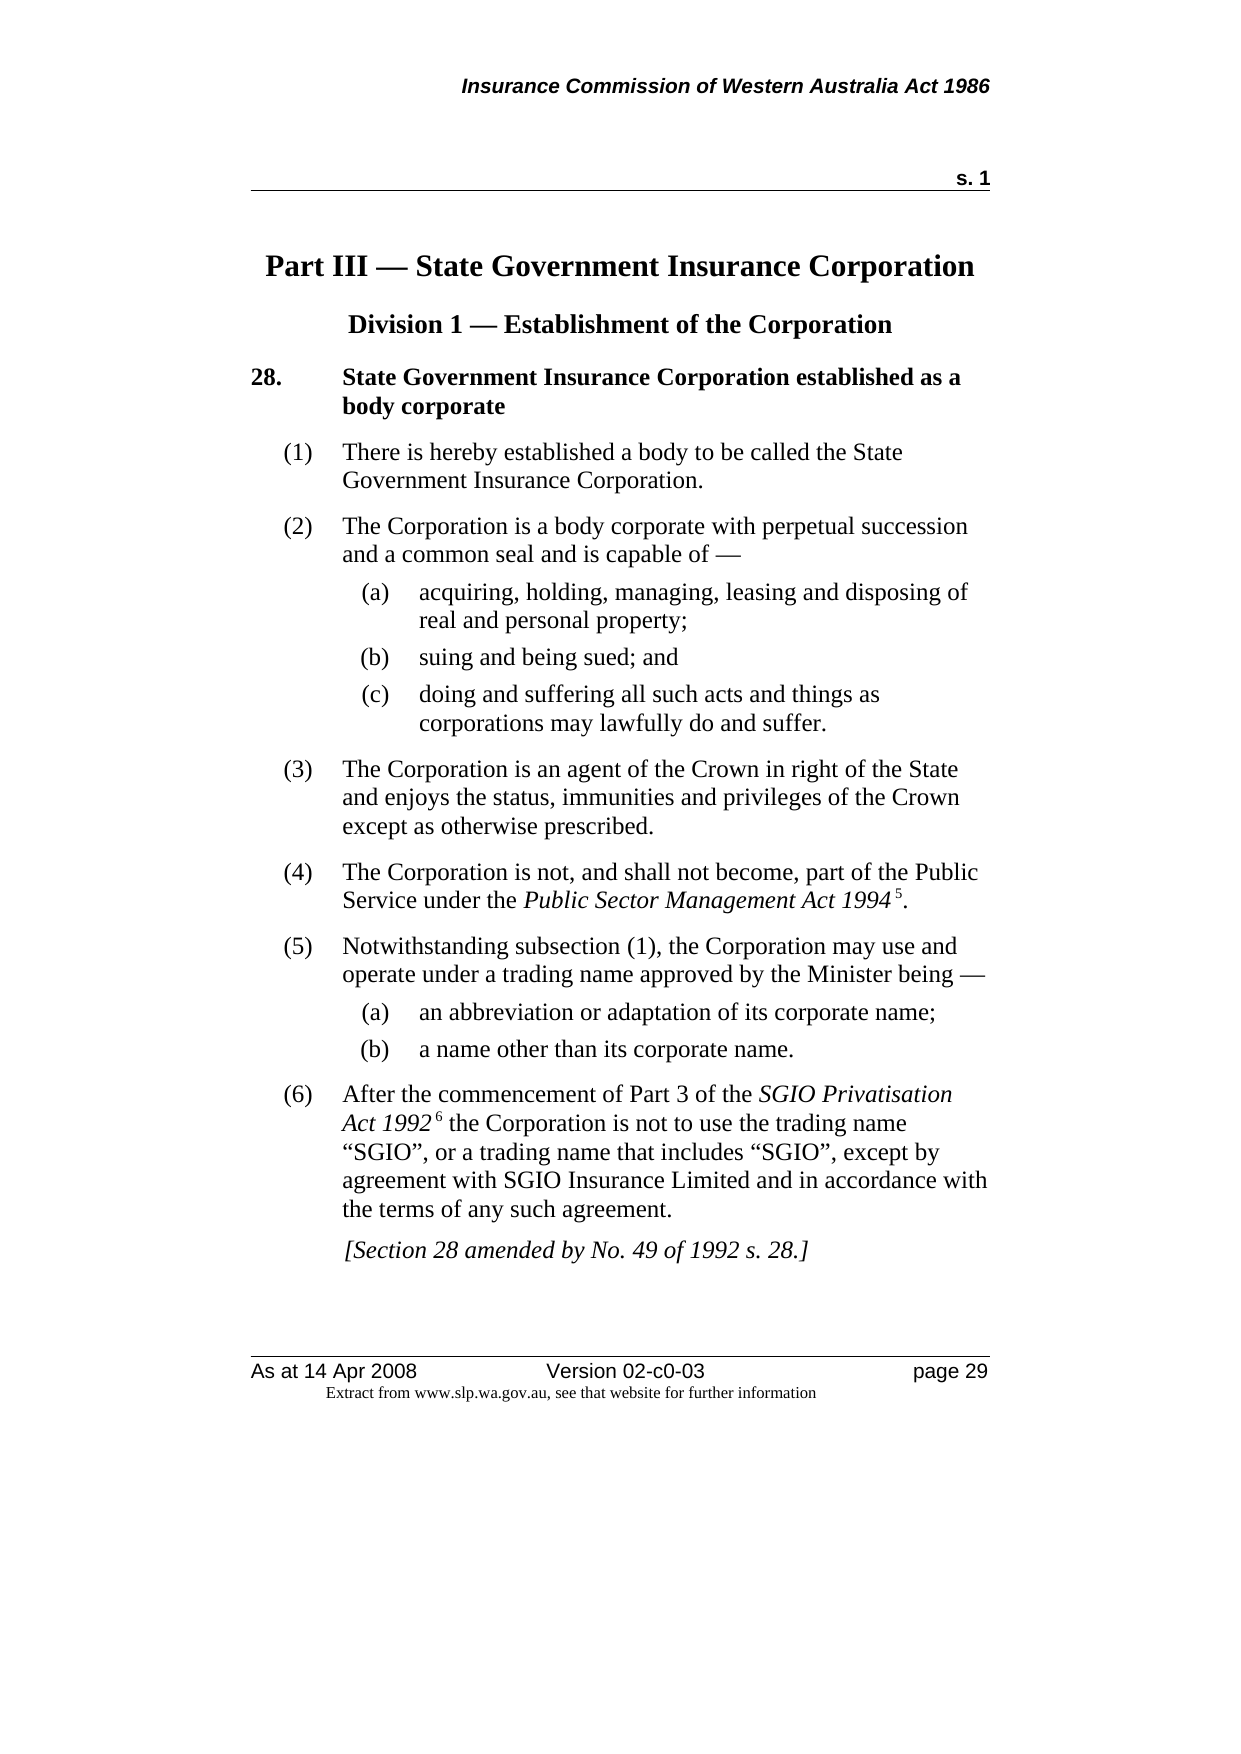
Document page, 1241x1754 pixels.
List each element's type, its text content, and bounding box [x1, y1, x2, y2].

subtitle Division 1 — Establishment of the Corporation [251, 308, 990, 339]
text (4) The Corporation is not, and shall not become, part of the Public Service under the Public Sector Management Act 1994 5. [251, 857, 990, 914]
text (3) The Corporation is an agent of the Crown in right of the State and enjoys the status, immunities and privileges of the Crown except as otherwise prescribed. [251, 754, 990, 840]
text (a) an abbreviation or adaptation of its corporate name; [251, 997, 990, 1025]
text (6) After the commencement of Part 3 of the SGIO Privatisation Act 1992 6 the Corporation is not to use the trading name “SGIO”, or a trading name that includes “SGIO”, except by agreement with SGIO Insurance Limited and in accordance with the terms of any such agreement. [251, 1079, 990, 1223]
text (a) acquiring, holding, managing, leasing and disposing of real and personal property; [251, 577, 990, 634]
text (c) doing and suffering all such acts and things as corporations may lawfully do and suffer. [251, 679, 990, 737]
subtitle 28. State Government Insurance Corporation established as a body corporate [251, 362, 990, 420]
text (5) Notwithstanding subsection (1), the Corporation may use and operate under a trading name approved by the Minister being — [251, 931, 990, 988]
text [Section 28 amended by No. 49 of 1992 s. 28.] [251, 1235, 990, 1264]
text (b) suing and being sued; and [251, 642, 990, 671]
text (2) The Corporation is a body corporate with perpetual succession and a common seal and is capable of — [251, 511, 990, 568]
text (1) There is hereby established a body to be called the State Government Insurance Corporation. [251, 437, 990, 494]
text (b) a name other than its corporate name. [251, 1034, 990, 1062]
subtitle Part III — State Government Insurance Corporation [251, 247, 990, 283]
